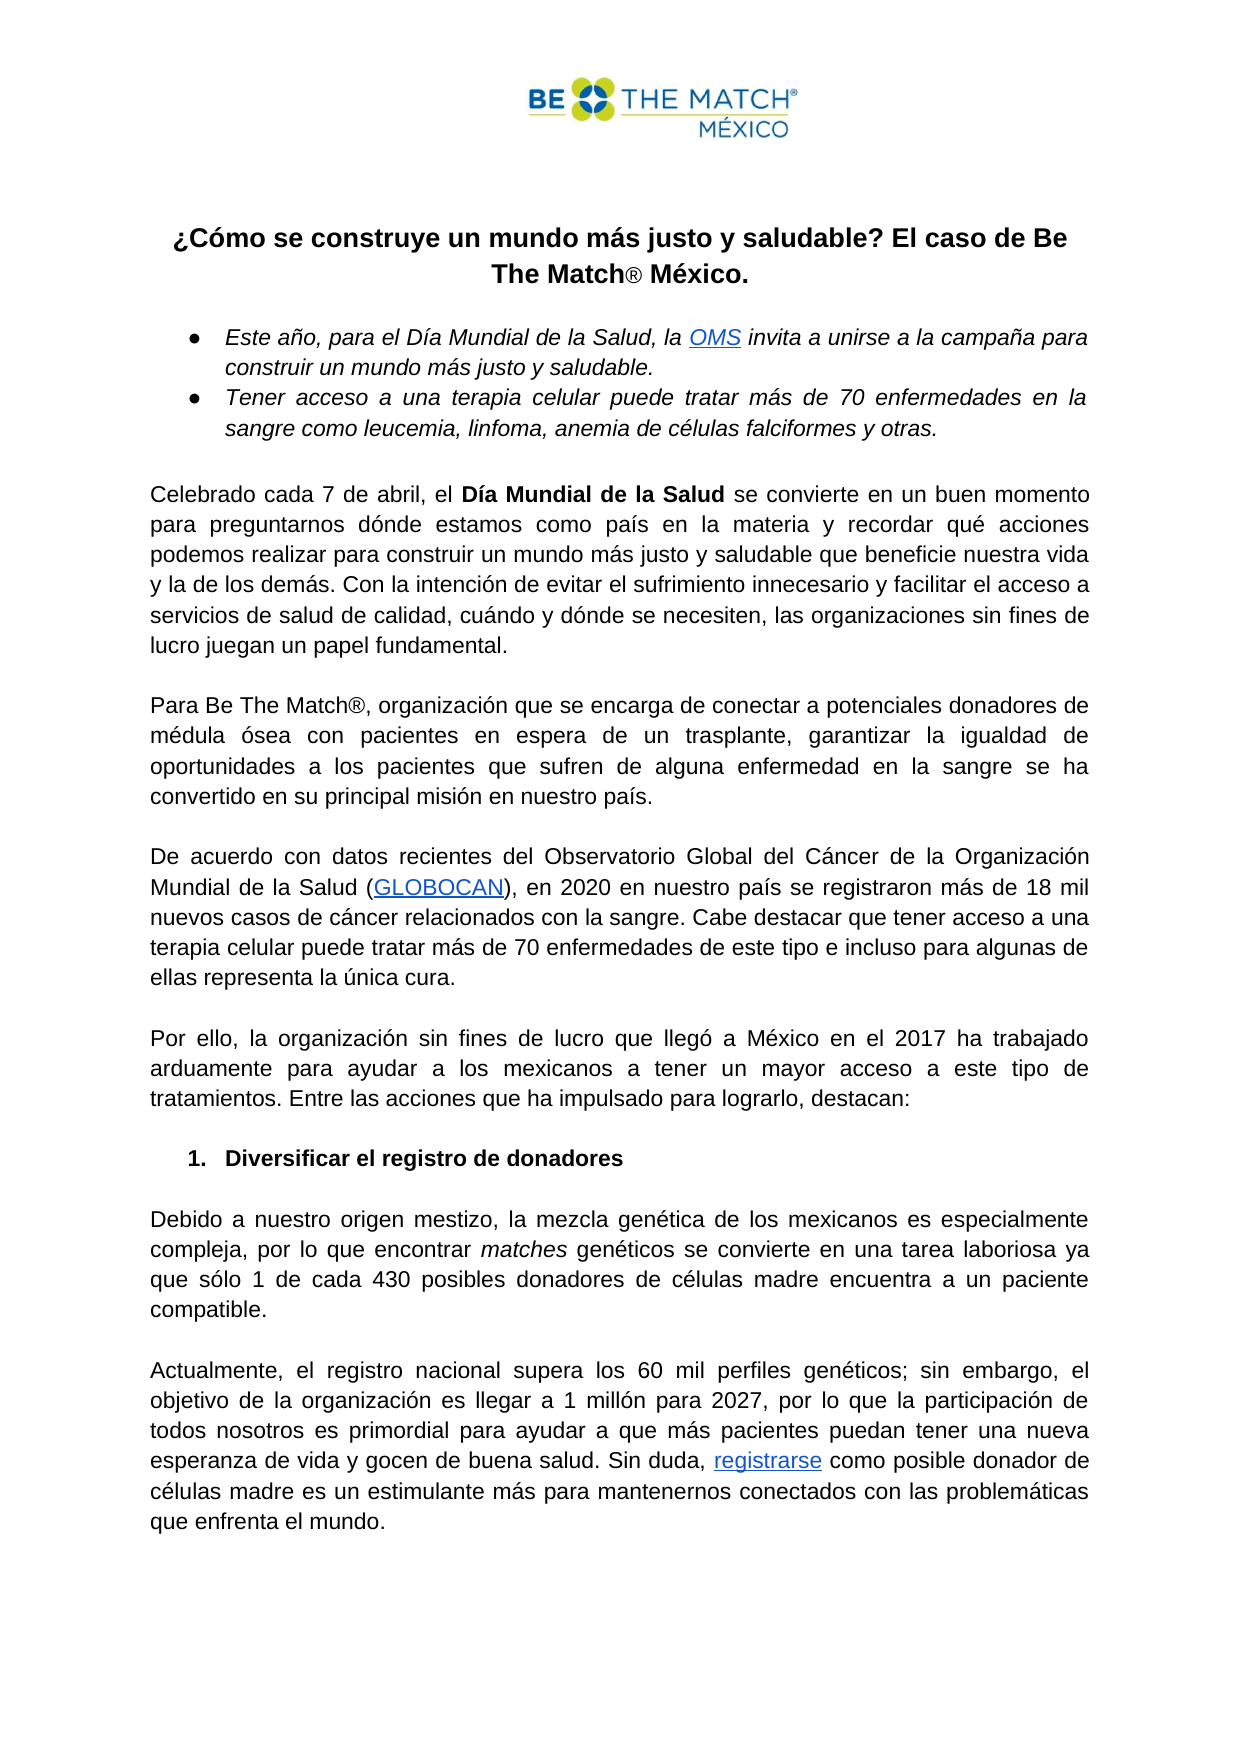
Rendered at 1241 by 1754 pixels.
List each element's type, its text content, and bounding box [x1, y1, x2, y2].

text ¿Cómo se construye un mundo más justo y saludable? El caso de Be The Match® México. [150, 222, 1090, 289]
picture [525, 75, 801, 140]
text Actualmente, el registro nacional supera los 60 mil perfiles genéticos; sin embargo, el objetivo de la organización es llegar a 1 millón para 2027, por lo que la participación de todos nosotros es primordial para ayudar a que más pacientes puedan tener una nueva esperanza de vida y gocen de buena salud. Sin duda, registrarse como posible donador de células madre es un estimulante más para mantenernos conectados con las problemáticas que enfrenta el mundo. [150, 1357, 1090, 1534]
text De acuerdo con datos recientes del Observatorio Global del Cáncer de la Organización Mundial de la Salud (GLOBOCAN), en 2020 en nuestro país se registraron más de 18 mil nuevos casos de cáncer relacionados con la sangre. Cabe destacar que tener acceso a una terapia celular puede tratar más de 70 enfermedades de este tipo e incluso para algunas de ellas representa la única cura. [150, 843, 1090, 990]
list Este año, para el Día Mundial de la Salud, la OMS invita a unirse a la campaña para construir un mundo más justo y saludable. [187, 324, 1090, 381]
text Celebrado cada 7 de abril, el Día Mundial de la Salud se convierte en un buen momento para preguntarnos dónde estamos como país en la materia y recordar qué acciones podemos realizar para construir un mundo más justo y saludable que beneficie nuestra vida y la de los demás. Con la intención de evitar el sufrimiento innecesario y facilitar el acceso a servicios de salud de calidad, cuándo y dónde se necesiten, las organizaciones sin fines de lucro juegan un papel fundamental. [150, 481, 1090, 658]
text Debido a nuestro origen mestizo, la mezcla genética de los mexicanos es especialmente compleja, por lo que encontrar matches genéticos se convierte en una tarea laboriosa ya que sólo 1 de cada 430 posibles donadores de células madre encuentra a un paciente compatible. [150, 1206, 1090, 1323]
list Tener acceso a una terapia celular puede tratar más de 70 enfermedades en la sangre como leucemia, linfoma, anemia de células falciformes y otras. [187, 384, 1090, 441]
text Para Be The Match®, organización que se encarga de conectar a potenciales donadores de médula ósea con pacientes en espera de un trasplante, garantizar la igualdad de oportunidades a los pacientes que sufren de alguna enfermedad en la sangre se ha convertido en su principal misión en nuestro país. [150, 692, 1090, 809]
list Diversificar el registro de donadores [187, 1145, 1090, 1172]
text Por ello, la organización sin fines de lucro que llegó a México en el 2017 ha trabajado arduamente para ayudar a los mexicanos a tener un mayor acceso a este tipo de tratamientos. Entre las acciones que ha impulsado para lograrlo, destacan: [150, 1024, 1090, 1111]
